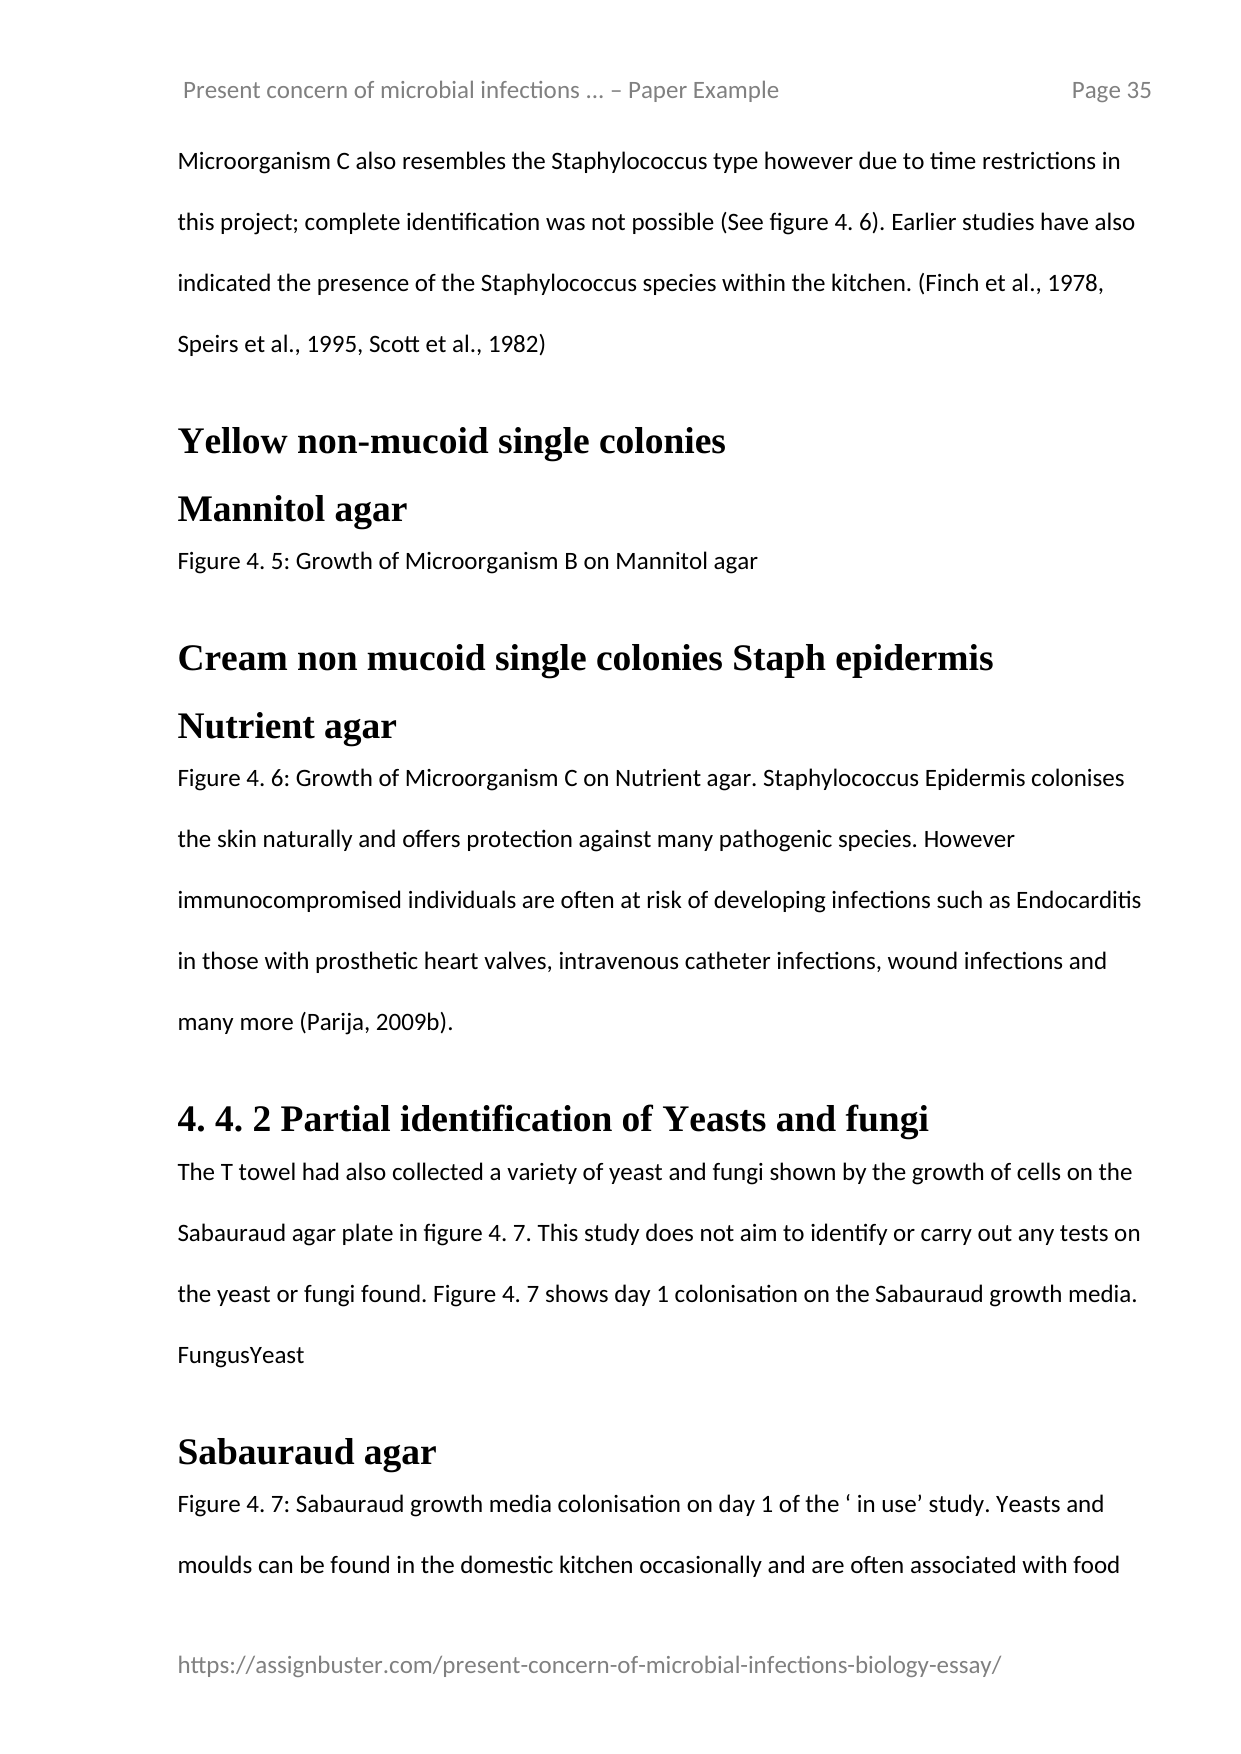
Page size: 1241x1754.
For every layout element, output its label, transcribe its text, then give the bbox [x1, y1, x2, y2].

subtitle Yellow non-mucoid single colonies [177, 419, 1152, 462]
subtitle Nutrient agar [177, 703, 1152, 746]
text The T towel had also collected a variety of yeast and fungi shown by the growth of cells on the Sabauraud agar plate in figure 4. 7. This study does not aim to identify or carry out any tests on the yeast or fungi found. Figure 4. 7 shows day 1 colonisation on the Sabauraud growth media. FungusYeast [177, 1156, 1152, 1369]
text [177, 1488, 1152, 1580]
subtitle 4. 4. 2 Partial identification of Yeasts and fungi [177, 1097, 1152, 1140]
text Figure 4. 6: Growth of Microorganism C on Nutrient agar. Staphylococcus Epidermis colonises the skin naturally and offers protection against many pathogenic species. However immunocompromised individuals are often at risk of developing infections such as Endocarditis in those with prosthetic heart valves, intravenous catheter infections, wound infections and many more (Parija, 2009b). [177, 762, 1152, 1037]
text Figure 4. 5: Growth of Microorganism B on Mannitol agar [177, 545, 1152, 576]
subtitle Cream non mucoid single colonies Staph epidermis [177, 636, 1152, 679]
subtitle Sabauraud agar [177, 1429, 1152, 1473]
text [177, 145, 1152, 359]
subtitle Mannitol agar [177, 486, 1152, 529]
